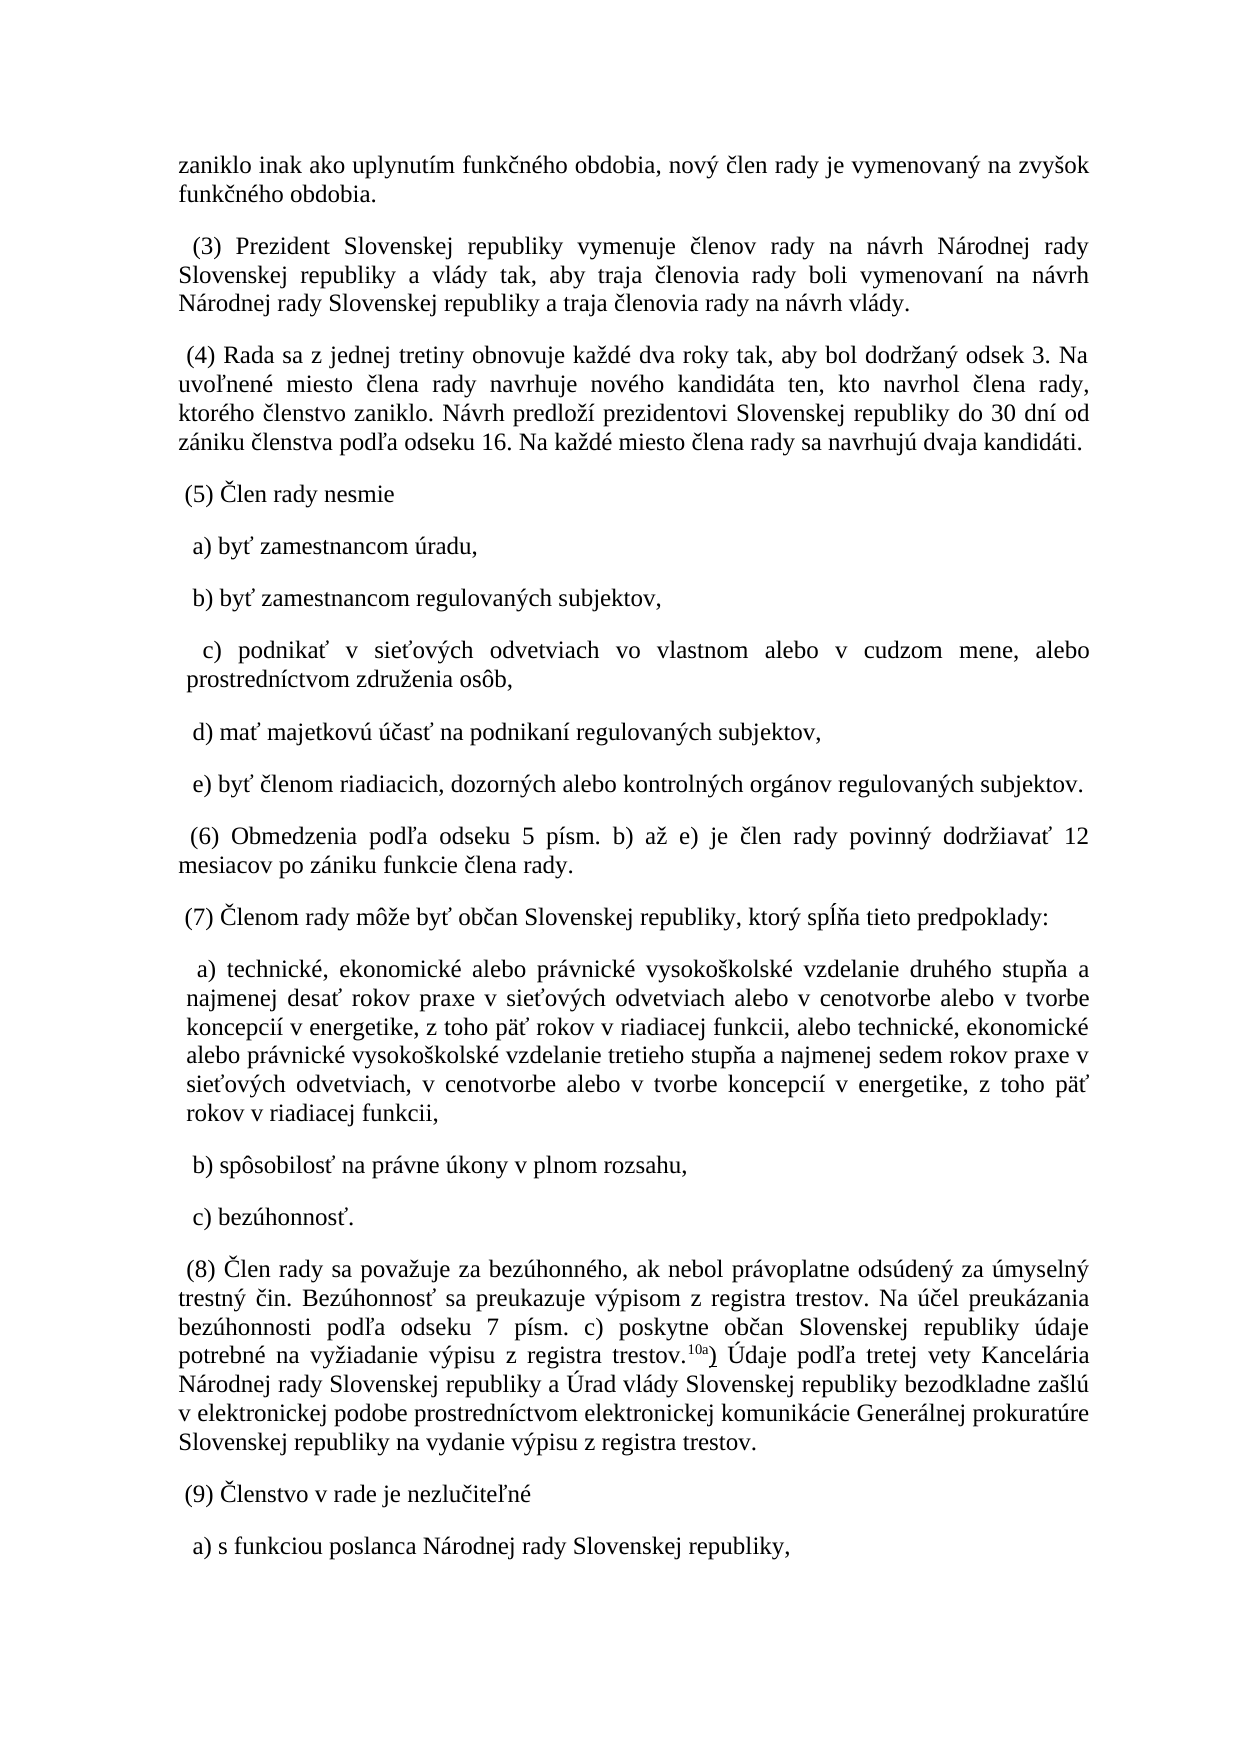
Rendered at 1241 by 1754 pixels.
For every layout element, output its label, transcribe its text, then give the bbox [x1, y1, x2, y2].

text e) byť členom riadiacich, dozorných alebo kontrolných orgánov regulovaných subjektov. [186, 769, 1090, 797]
text b) byť zamestnancom regulovaných subjektov, [186, 583, 1090, 612]
text (9) Členstvo v rade je nezlučiteľné [178, 1479, 1090, 1508]
text b) spôsobilosť na právne úkony v plnom rozsahu, [186, 1150, 1090, 1179]
text c) podnikať v sieťových odvetviach vo vlastnom alebo v cudzom mene, alebo prostredníctvom združenia osôb, [186, 636, 1090, 693]
text (8) Člen rady sa považuje za bezúhonného, ak nebol právoplatne odsúdený za úmyselný trestný čin. Bezúhonnosť sa preukazuje výpisom z registra trestov. Na účel preukázania bezúhonnosti podľa odseku 7 písm. c) poskytne občan Slovenskej republiky údaje potrebné na vyžiadanie výpisu z registra trestov.10a) Údaje podľa tretej vety Kancelária Národnej rady Slovenskej republiky a Úrad vlády Slovenskej republiky bezodkladne zašlú v elektronickej podobe prostredníctvom elektronickej komunikácie Generálnej prokuratúre Slovenskej republiky na vydanie výpisu z registra trestov. [178, 1254, 1090, 1456]
text a) technické, ekonomické alebo právnické vysokoškolské vzdelanie druhého stupňa a najmenej desať rokov praxe v sieťových odvetviach alebo v cenotvorbe alebo v tvorbe koncepcií v energetike, z toho päť rokov v riadiacej funkcii, alebo technické, ekonomické alebo právnické vysokoškolské vzdelanie tretieho stupňa a najmenej sedem rokov praxe v sieťových odvetviach, v cenotvorbe alebo v tvorbe koncepcií v energetike, z toho päť rokov v riadiacej funkcii, [186, 954, 1090, 1127]
text d) mať majetkovú účasť na podnikaní regulovaných subjektov, [186, 717, 1090, 745]
text (5) Člen rady nesmie [178, 479, 1090, 508]
text (3) Prezident Slovenskej republiky vymenuje členov rady na návrh Národnej rady Slovenskej republiky a vlády tak, aby traja členovia rady boli vymenovaní na návrh Národnej rady Slovenskej republiky a traja členovia rady na návrh vlády. [178, 231, 1090, 317]
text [178, 150, 1090, 207]
text a) byť zamestnancom úradu, [186, 531, 1090, 560]
text (4) Rada sa z jednej tretiny obnovuje každé dva roky tak, aby bol dodržaný odsek 3. Na uvoľnené miesto člena rady navrhuje nového kandidáta ten, kto navrhol člena rady, ktorého členstvo zaniklo. Návrh predloží prezidentovi Slovenskej republiky do 30 dní od zániku členstva podľa odseku 16. Na každé miesto člena rady sa navrhujú dvaja kandidáti. [178, 341, 1090, 456]
text a) s funkciou poslanca Národnej rady Slovenskej republiky, [186, 1531, 1090, 1560]
text (6) Obmedzenia podľa odseku 5 písm. b) až e) je člen rady povinný dodržiavať 12 mesiacov po zániku funkcie člena rady. [178, 821, 1090, 878]
text (7) Členom rady môže byť občan Slovenskej republiky, ktorý spĺňa tieto predpoklady: [178, 902, 1090, 931]
text c) bezúhonnosť. [186, 1202, 1090, 1231]
